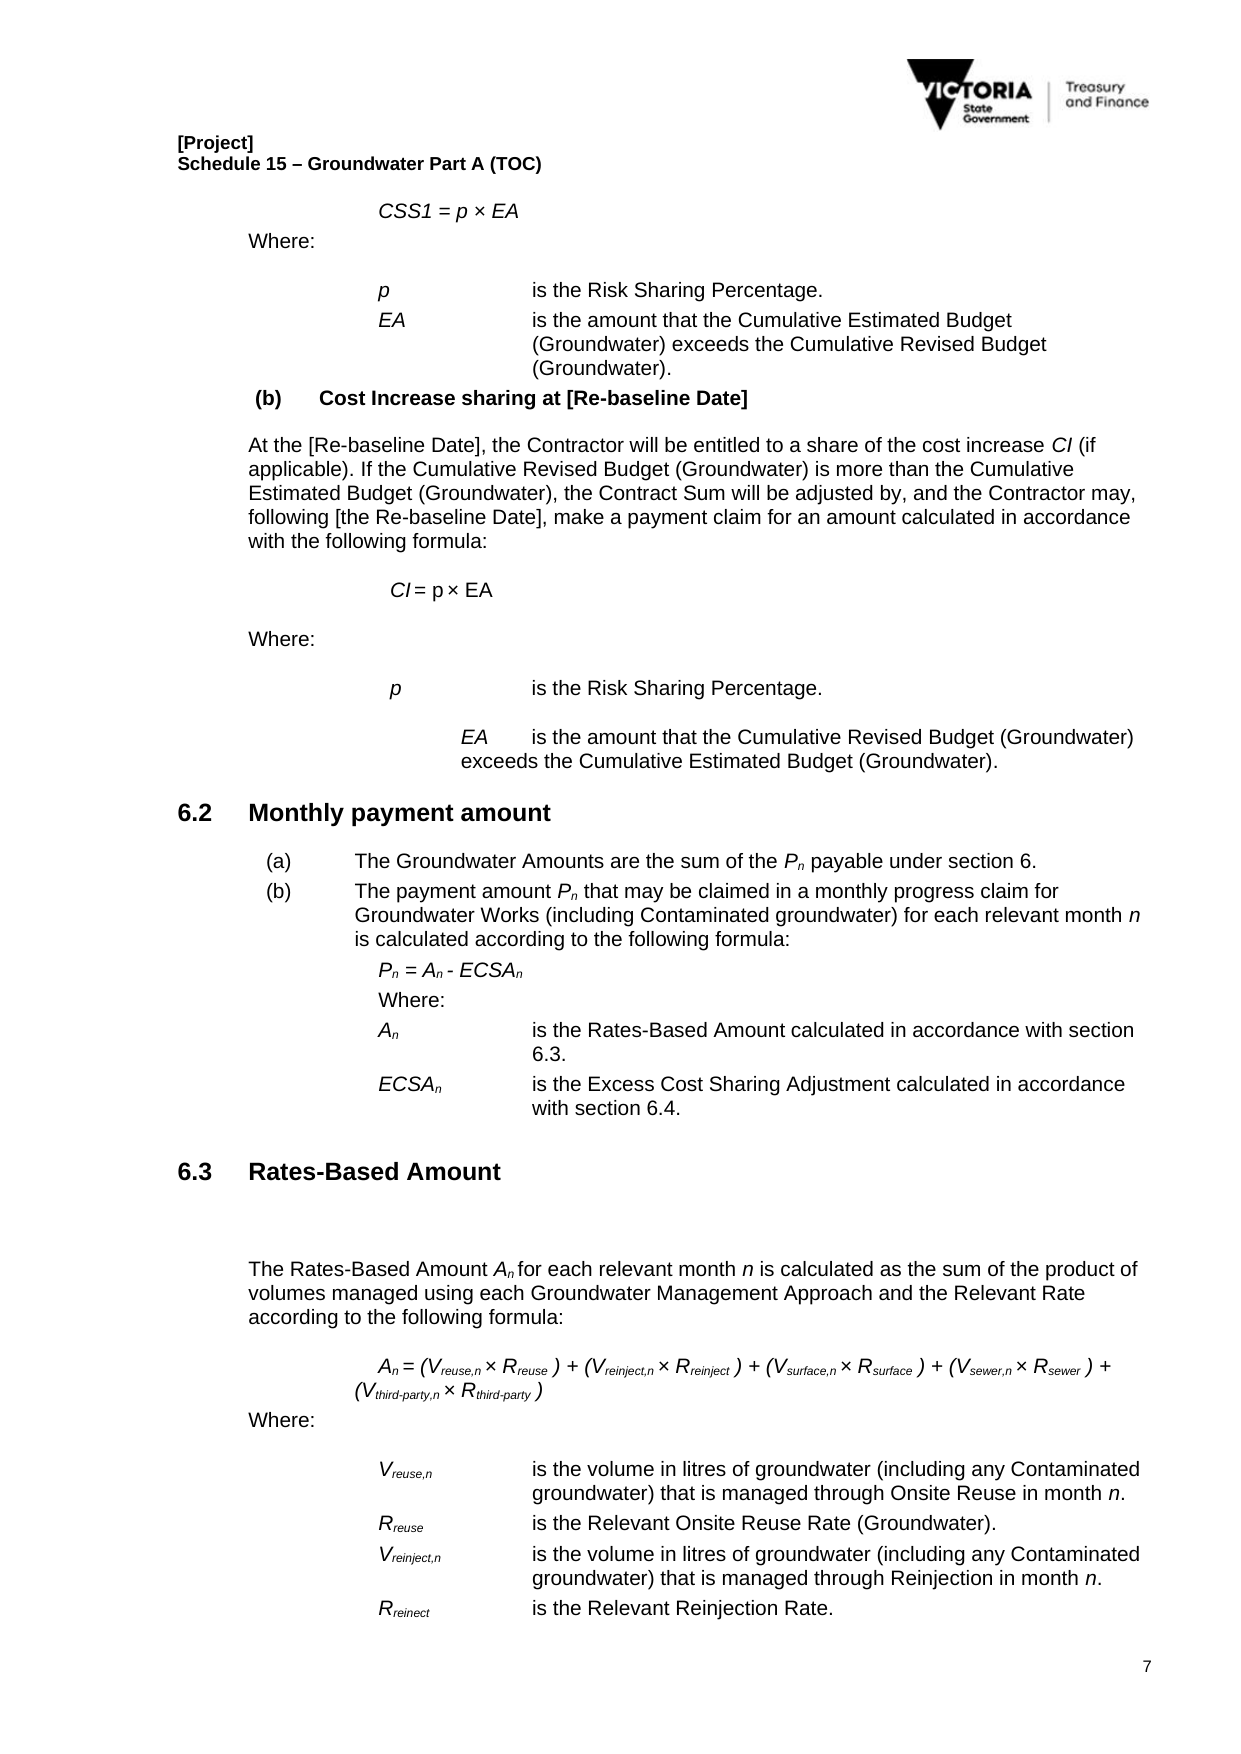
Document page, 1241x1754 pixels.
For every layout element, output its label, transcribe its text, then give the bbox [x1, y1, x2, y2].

list Where: [354, 988, 1152, 1012]
list Where: [248, 229, 1152, 253]
list An = (Vreuse,n × Rreuse ) + (Vreinject,n × Rreinject ) + (Vsurface,n × Rsurface ) + (Vsewer,n × Rsewer ) + (Vthird-party,n × Rthird-party ) [354, 1354, 1152, 1402]
list CSS1 = p × EA [354, 198, 1152, 222]
list The payment amount Pn that may be claimed in a monthly progress claim for Groundwater Works (including Contaminated groundwater) for each relevant month n is calculated according to the following formula: [266, 879, 1152, 951]
subtitle 6.3 Rates-Based Amount [177, 1156, 1152, 1185]
subtitle 6.2 Monthly payment amount [177, 797, 1152, 826]
text p is the Risk Sharing Percentage. [378, 676, 1152, 699]
list The Rates-Based Amount An for each relevant month n is calculated as the sum of the product of volumes managed using each Groundwater Management Approach and the Relevant Rate according to the following formula: [248, 1257, 1152, 1329]
list The Groundwater Amounts are the sum of the Pn payable under section 6. [266, 849, 1152, 873]
text CI = p × EA [378, 578, 1152, 602]
text EA is the amount that the Cumulative Revised Budget (Groundwater) exceeds the Cumulative Estimated Budget (Groundwater). [378, 724, 1152, 772]
list At the [Re-baseline Date], the Contractor will be entitled to a share of the cost increase CI (if applicable). If the Cumulative Revised Budget (Groundwater) is more than the Cumulative Estimated Budget (Groundwater), the Contract Sum will be adjusted by, and the Contractor may, following [the Re-baseline Date], make a payment claim for an amount calculated in accordance with the following formula: [248, 433, 1152, 553]
picture [906, 59, 1150, 132]
list Pn = An - ECSAn [354, 957, 1152, 981]
list An is the Rates-Based Amount calculated in accordance with section 6.3. [354, 1018, 1152, 1066]
list Vreuse,n is the volume in litres of groundwater (including any Contaminated groundwater) that is managed through Onsite Reuse in month n. [354, 1457, 1152, 1505]
list Rreuse is the Relevant Onsite Reuse Rate (Groundwater). [354, 1511, 1152, 1535]
subtitle (b) Cost Increase sharing at [Re-baseline Date] [177, 386, 1152, 410]
list Rreinect is the Relevant Reinjection Rate. [354, 1596, 1152, 1619]
list ECSAn is the Excess Cost Sharing Adjustment calculated in accordance with section 6.4. [354, 1072, 1152, 1120]
list Where: [248, 1408, 1152, 1432]
list p is the Risk Sharing Percentage. [354, 278, 1152, 302]
list Vreinject,n is the volume in litres of groundwater (including any Contaminated groundwater) that is managed through Reinjection in month n. [354, 1541, 1152, 1589]
list Where: [248, 627, 1152, 651]
list EA is the amount that the Cumulative Estimated Budget (Groundwater) exceeds the Cumulative Revised Budget (Groundwater). [354, 308, 1152, 380]
